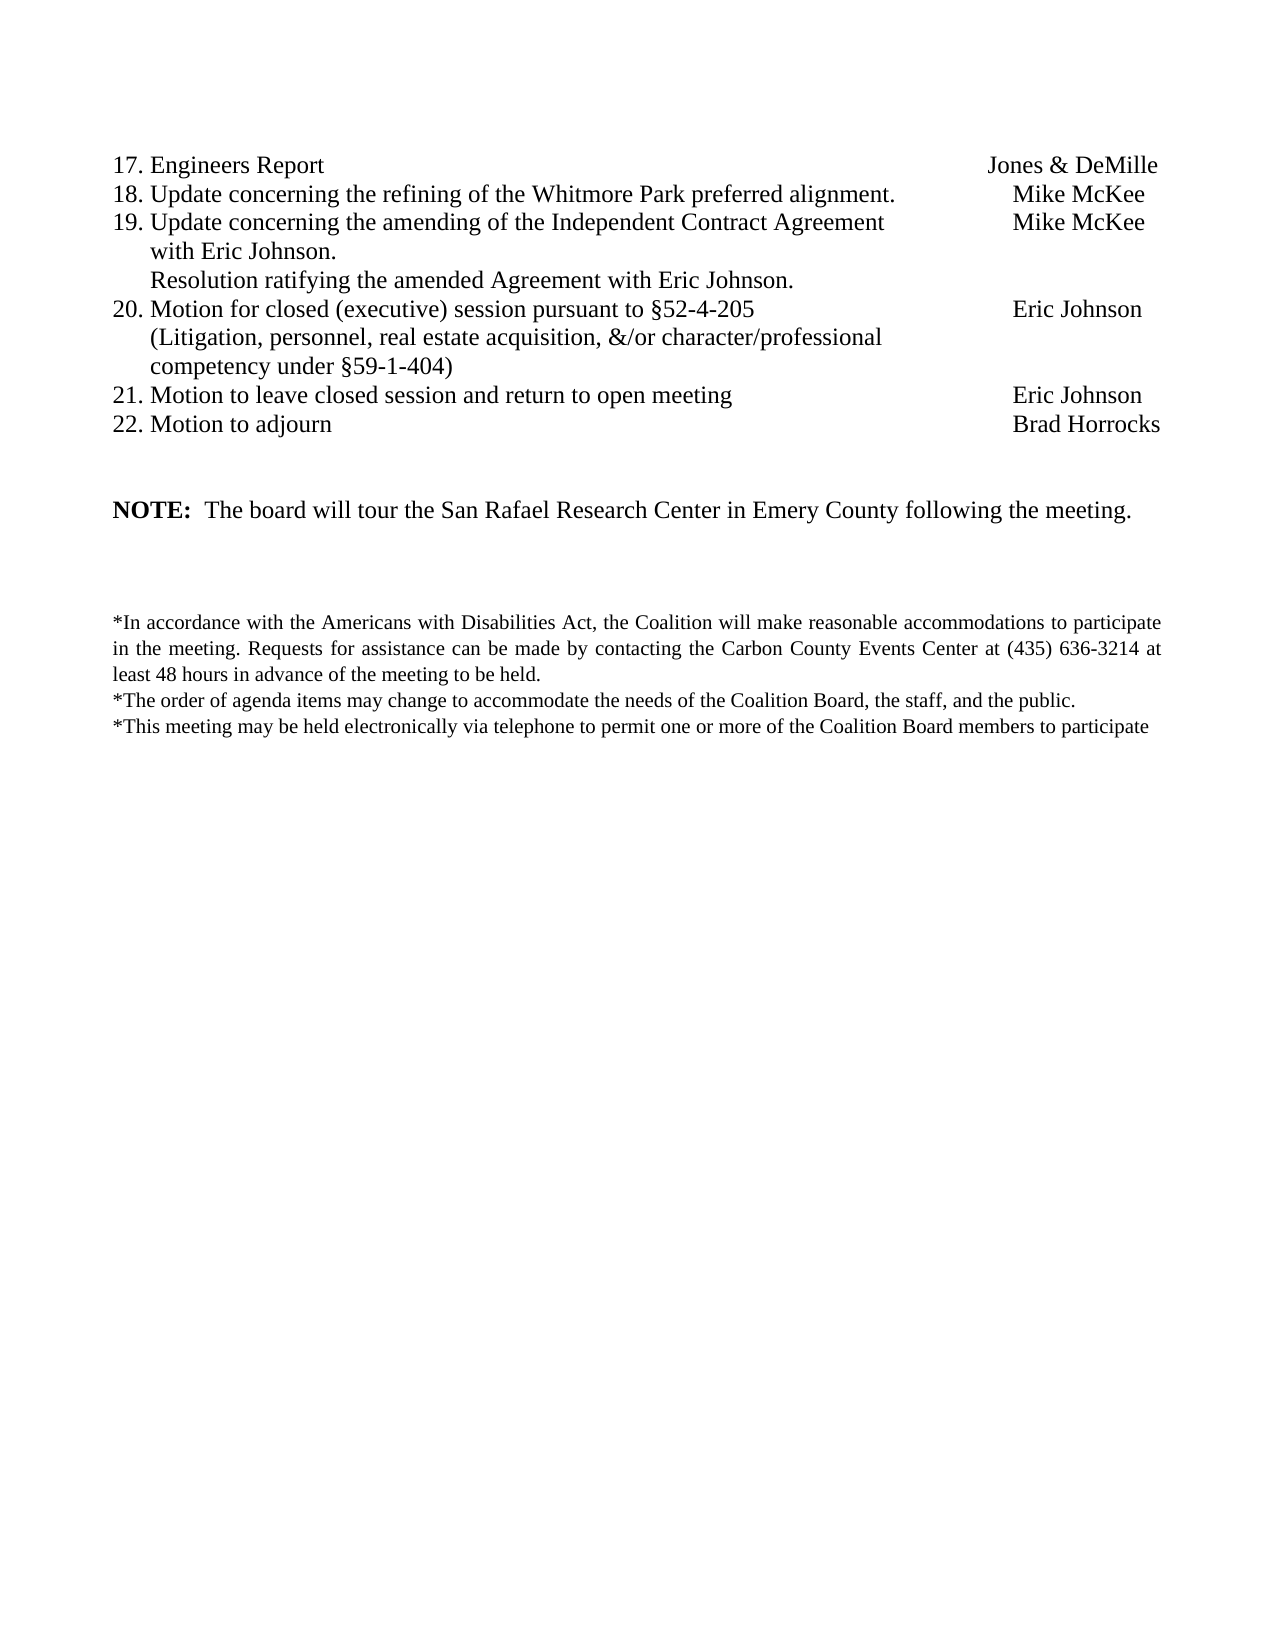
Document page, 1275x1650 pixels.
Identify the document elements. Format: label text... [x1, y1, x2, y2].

list Motion to adjourn Brad Horrocks [112, 409, 1162, 437]
list with Eric Johnson. [150, 236, 1162, 265]
text NOTE: The board will tour the San Rafael Research Center in Emery County following the meeting. [112, 495, 1162, 524]
text *In accordance with the Americans with Disabilities Act, the Coalition will make reasonable accommodations to participate in the meeting. Requests for assistance can be made by contacting the Carbon County Events Center at (435) 636-3214 at least 48 hours in advance of the meeting to be held. [112, 610, 1162, 686]
text *This meeting may be held electronically via telephone to permit one or more of the Coalition Board members to participate [112, 714, 1162, 738]
list Motion for closed (executive) session pursuant to §52-4-205 Eric Johnson [112, 294, 1162, 322]
list Update concerning the amending of the Independent Contract Agreement Mike McKee [112, 207, 1162, 236]
list competency under §59-1-404) [150, 351, 1162, 380]
list (Litigation, personnel, real estate acquisition, &/or character/professional [150, 322, 1162, 351]
list Engineers Report Jones & DeMille [112, 150, 1162, 179]
list Update concerning the refining of the Whitmore Park preferred alignment. Mike McKee [112, 179, 1162, 207]
list Motion to leave closed session and return to open meeting Eric Johnson [112, 380, 1162, 409]
text *The order of agenda items may change to accommodate the needs of the Coalition Board, the staff, and the public. [112, 688, 1162, 712]
list Resolution ratifying the amended Agreement with Eric Johnson. [150, 265, 1162, 294]
